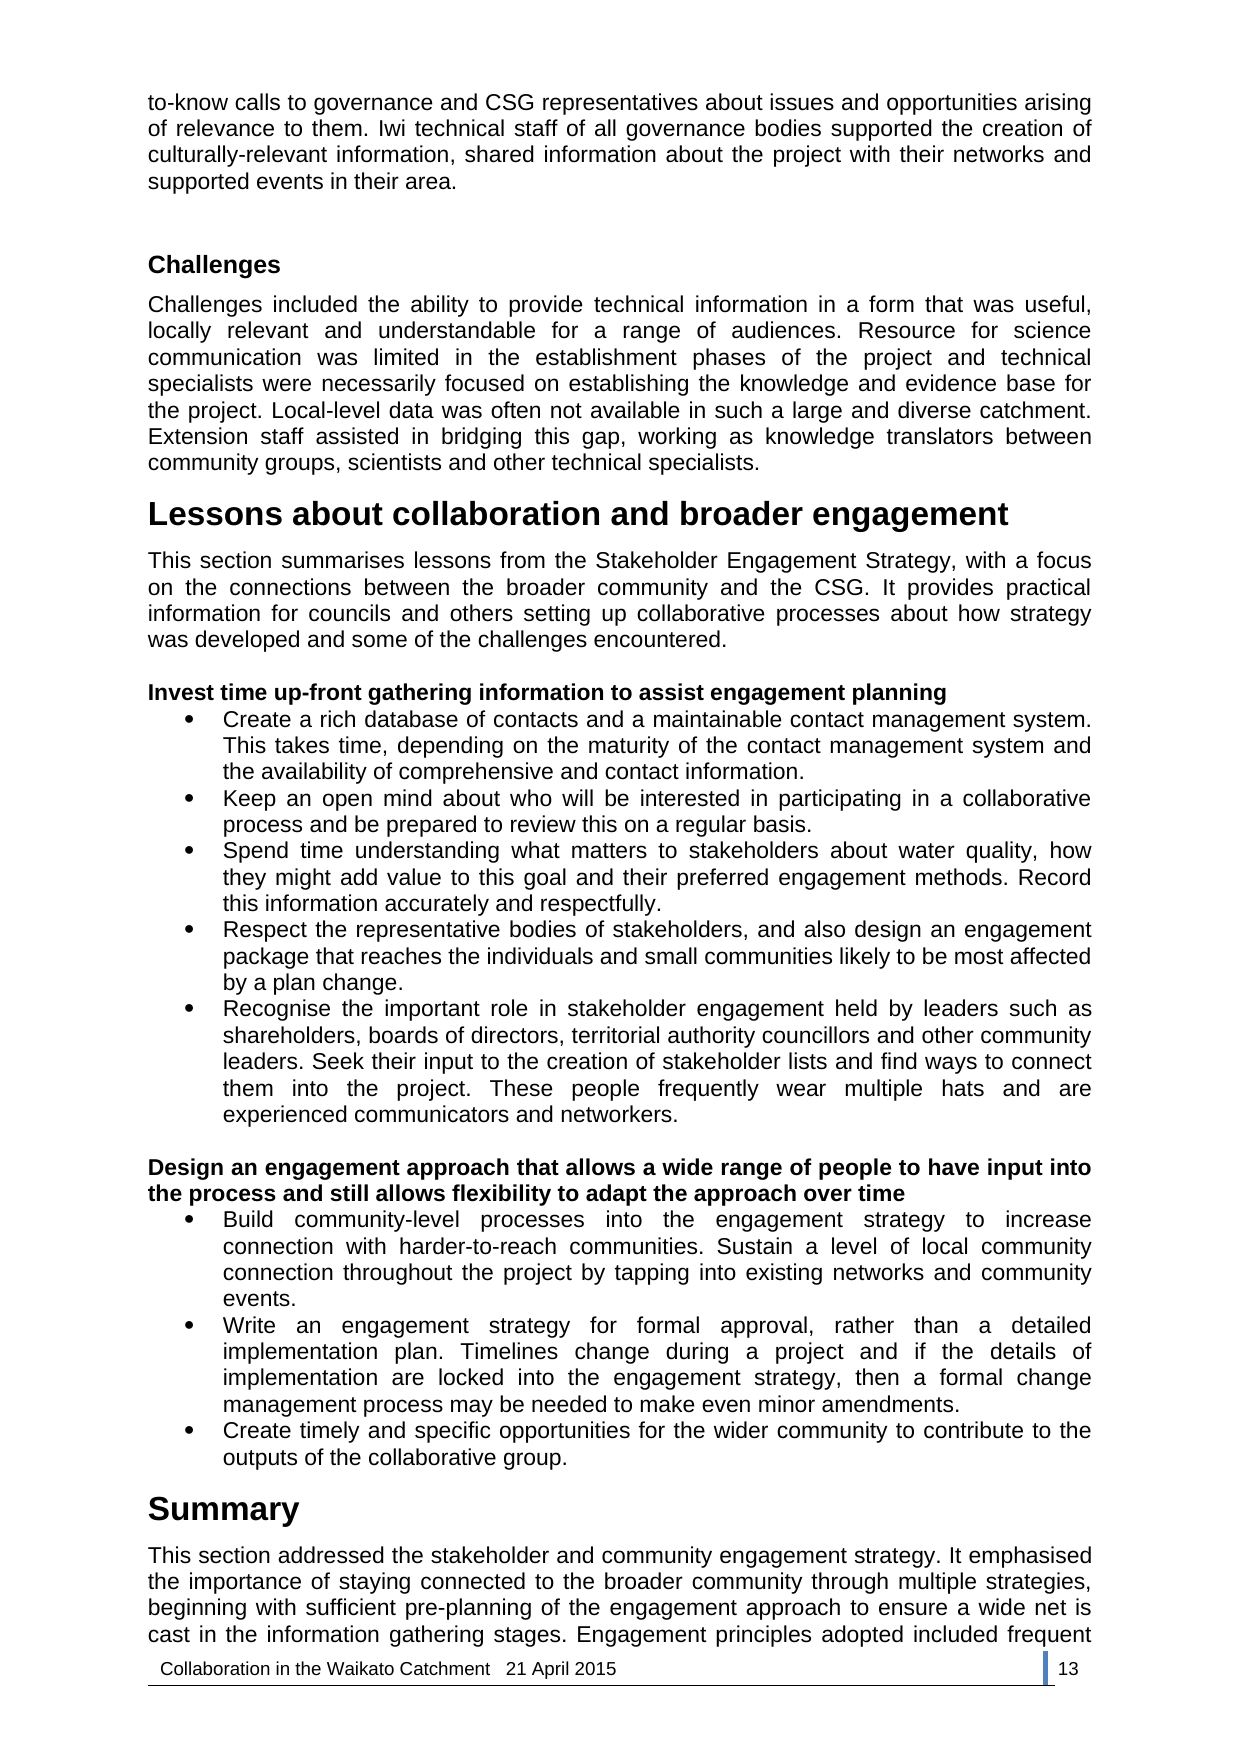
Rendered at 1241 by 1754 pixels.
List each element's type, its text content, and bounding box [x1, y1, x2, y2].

list Write an engagement strategy for formal approval, rather than a detailed implementation plan. Timelines change during a project and if the details of implementation are locked into the engagement strategy, then a formal change management process may be needed to make even minor amendments. [185, 1312, 1092, 1417]
list Spend time understanding what matters to stakeholders about water quality, how they might add value to this goal and their preferred engagement methods. Record this information accurately and respectfully. [185, 837, 1092, 916]
list Build community-level processes into the engagement strategy to increase connection with harder-to-reach communities. Sustain a level of local community connection throughout the project by tapping into existing networks and community events. [185, 1206, 1092, 1312]
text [148, 89, 1092, 194]
subtitle Summary [148, 1488, 1092, 1527]
text Challenges included the ability to provide technical information in a form that was useful, locally relevant and understandable for a range of audiences. Resource for science communication was limited in the establishment phases of the project and technical specialists were necessarily focused on establishing the knowledge and evidence base for the project. Local-level data was often not available in such a large and diverse catchment. Extension staff assisted in bridging this gap, working as knowledge translators between community groups, scientists and other technical specialists. [148, 291, 1092, 476]
text Design an engagement approach that allows a wide range of people to have input into the process and still allows flexibility to adapt the approach over time [148, 1153, 1092, 1206]
subtitle Challenges [148, 250, 1092, 279]
subtitle Lessons about collaboration and broader engagement [148, 494, 1092, 533]
list Create timely and specific opportunities for the wider community to contribute to the outputs of the collaborative group. [185, 1417, 1092, 1470]
list Recognise the important role in stakeholder engagement held by leaders such as shareholders, boards of directors, territorial authority councillors and other community leaders. Seek their input to the creation of stakeholder lists and find ways to connect them into the project. These people frequently wear multiple hats and are experienced communicators and networkers. [185, 995, 1092, 1127]
text This section summarises lessons from the Stakeholder Engagement Strategy, with a focus on the connections between the broader community and the CSG. It provides practical information for councils and others setting up collaborative processes about how strategy was developed and some of the challenges encountered. [148, 547, 1092, 653]
list Create a rich database of contacts and a maintainable contact management system. This takes time, depending on the maturity of the contact management system and the availability of comprehensive and contact information. [185, 706, 1092, 784]
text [148, 1542, 1092, 1647]
text Invest time up-front gathering information to assist engagement planning [148, 679, 1092, 706]
list Respect the representative bodies of stakeholders, and also design an engagement package that reaches the individuals and small communities likely to be most affected by a plan change. [185, 916, 1092, 995]
list Keep an open mind about who will be interested in participating in a collaborative process and be prepared to review this on a regular basis. [185, 784, 1092, 837]
